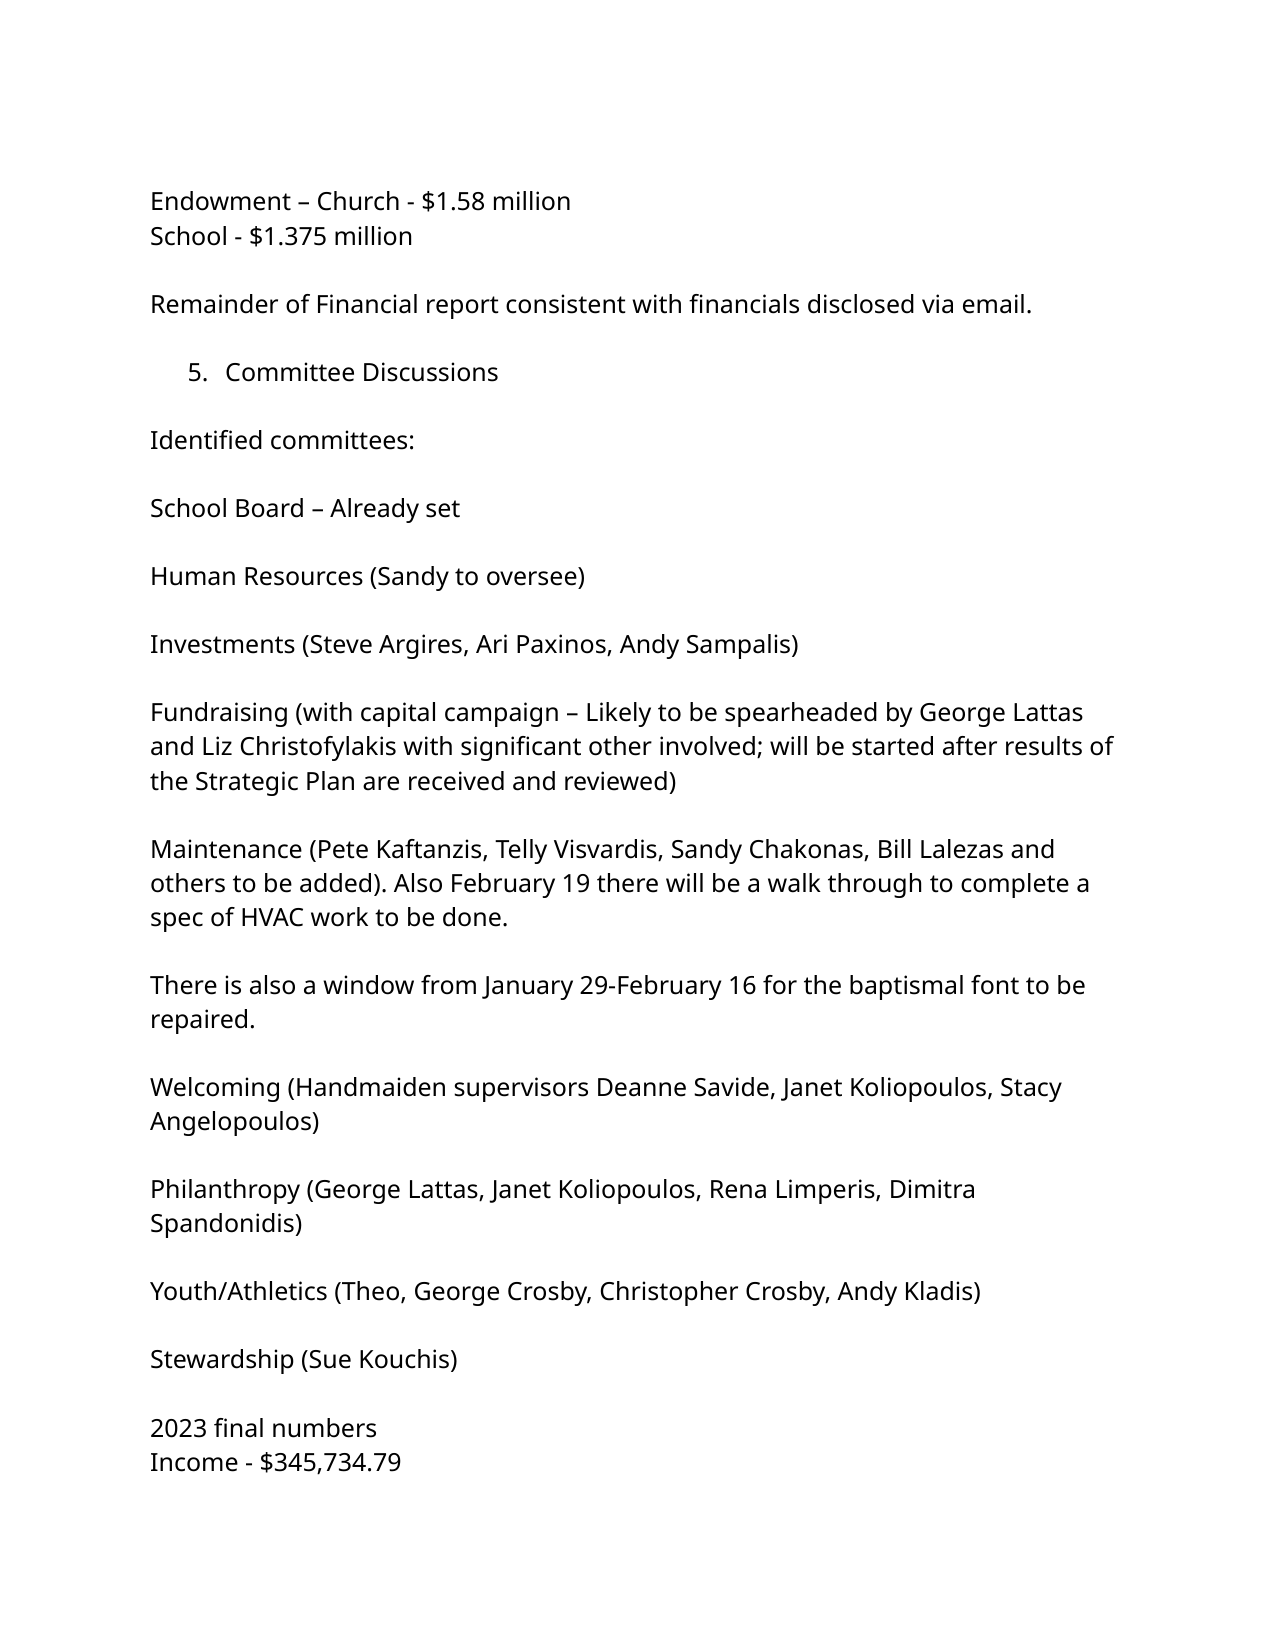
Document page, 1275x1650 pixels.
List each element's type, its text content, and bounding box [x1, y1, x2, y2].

text School - $1.375 million [150, 218, 1125, 252]
text School Board – Already set [150, 491, 1125, 525]
text Human Resources (Sandy to oversee) [150, 559, 1125, 593]
text Investments (Steve Argires, Ari Paxinos, Andy Sampalis) [150, 627, 1125, 661]
text Youth/Athletics (Theo, George Crosby, Christopher Crosby, Andy Kladis) [150, 1274, 1125, 1308]
text Fundraising (with capital campaign – Likely to be spearheaded by George Lattas and Liz Christofylakis with significant other involved; will be started after results of the Strategic Plan are received and reviewed) [150, 695, 1125, 797]
text There is also a window from January 29-February 16 for the baptismal font to be repaired. [150, 933, 1125, 1036]
text Identified committees: [150, 422, 1125, 457]
text Stewardship (Sue Kouchis) [150, 1342, 1125, 1376]
text Maintenance (Pete Kaftanzis, Telly Visvardis, Sandy Chakonas, Bill Lalezas and others to be added). Also February 19 there will be a walk through to complete a spec of HVAC work to be done. [150, 831, 1125, 933]
text Endowment – Church - $1.58 million [150, 184, 1125, 218]
text Philanthropy (George Lattas, Janet Koliopoulos, Rena Limperis, Dimitra Spandonidis) [150, 1172, 1125, 1240]
text Income - $345,734.79 [150, 1444, 1125, 1478]
list Committee Discussions [187, 354, 1125, 388]
text Remainder of Financial report consistent with financials disclosed via email. [150, 286, 1125, 320]
text Welcoming (Handmaiden supervisors Deanne Savide, Janet Koliopoulos, Stacy Angelopoulos) [150, 1070, 1125, 1138]
text 2023 final numbers [150, 1410, 1125, 1444]
